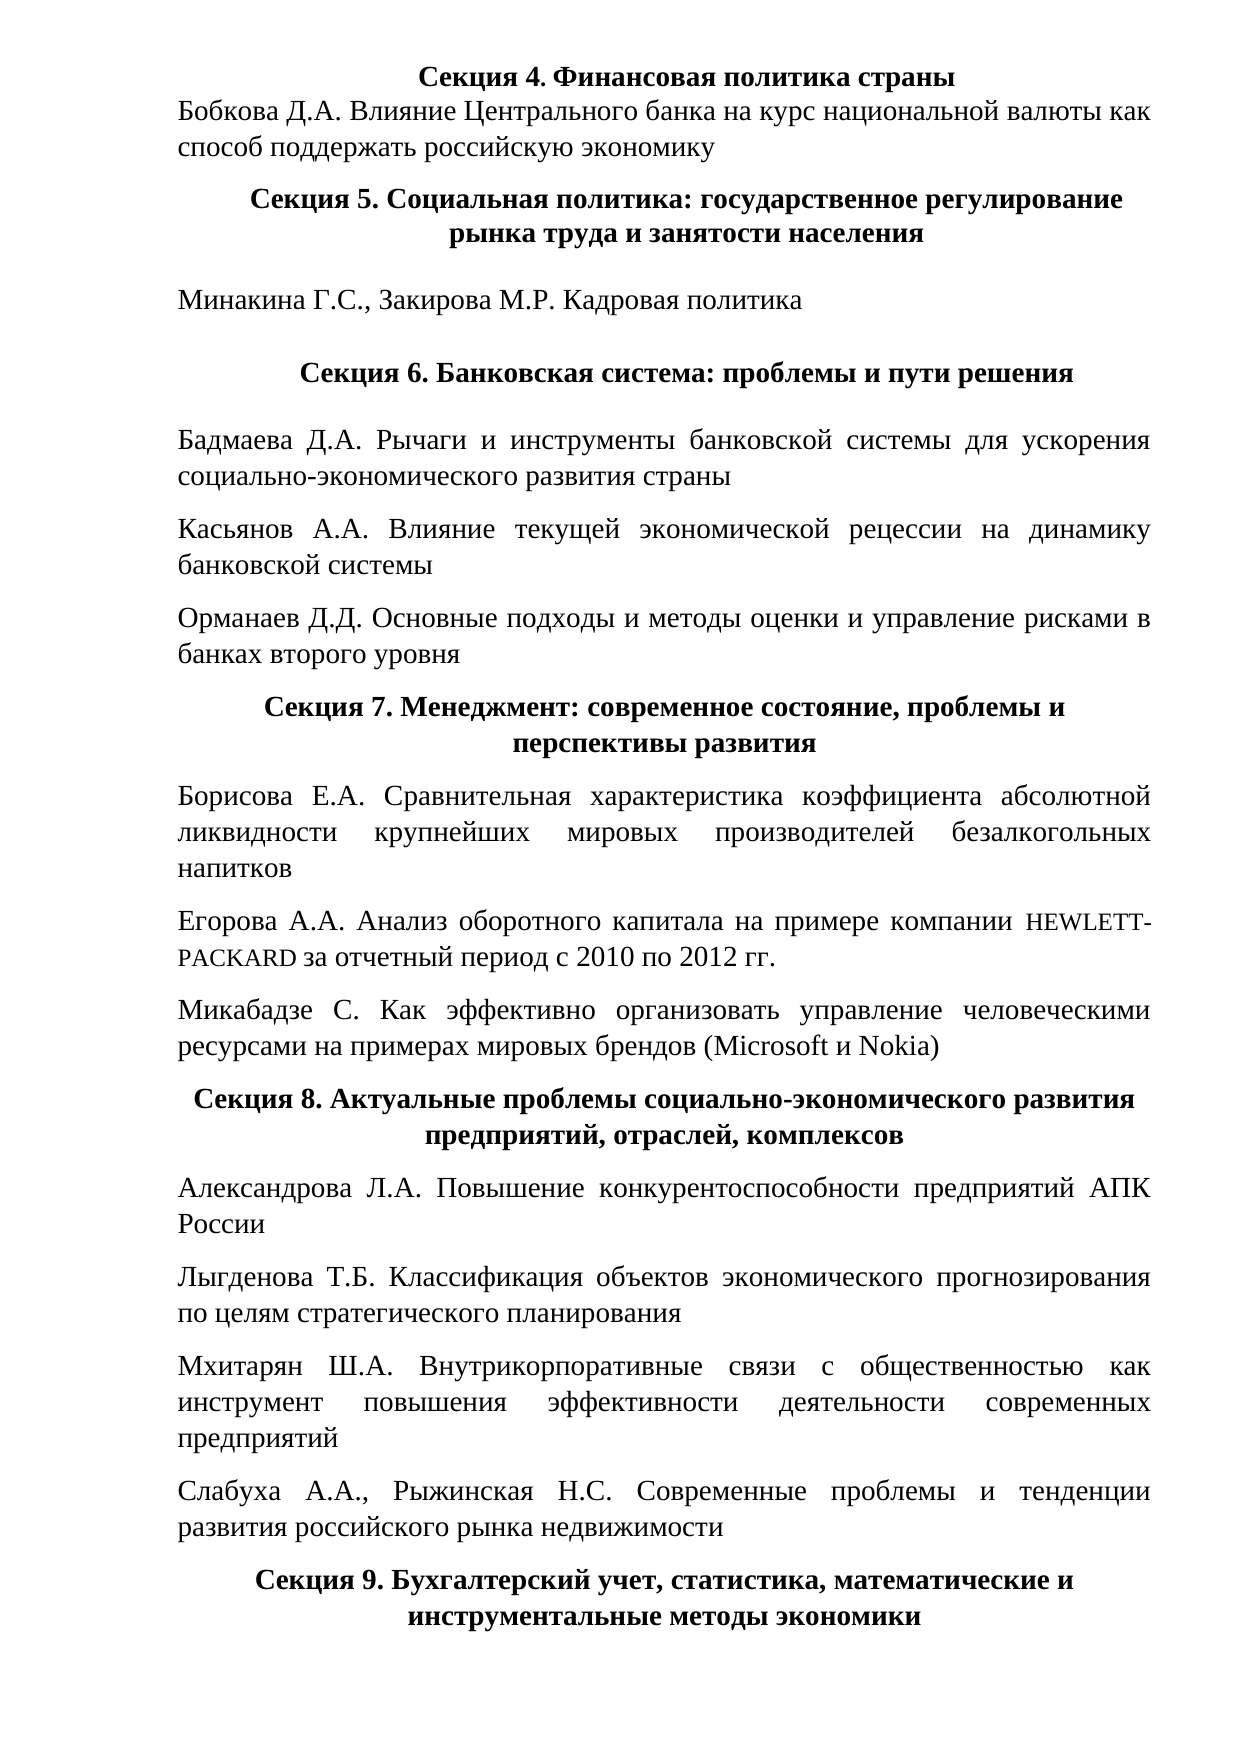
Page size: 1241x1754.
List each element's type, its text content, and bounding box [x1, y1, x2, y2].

text Секция 8. Актуальные проблемы социально-экономического развития предприятий, отраслей, комплексов [177, 1081, 1152, 1151]
text Секция 7. Менеджмент: современное состояние, проблемы и перспективы развития [177, 689, 1152, 758]
text Секция 9. Бухгалтерский учет, статистика, математические и инструментальные методы экономики [177, 1562, 1152, 1631]
text Орманаев Д.Д. Основные подходы и методы оценки и управление рисками в банках второго уровня [177, 600, 1152, 669]
text Бобкова Д.А. Влияние Центрального банка на курс национальной валюты как способ поддержать российскую экономику [177, 93, 1152, 162]
text Микабадзе С. Как эффективно организовать управление человеческими ресурсами на примерах мировых брендов (Microsoft и Nokia) [177, 992, 1152, 1062]
text Александрова Л.А. Повышение конкурентоспособности предприятий АПК России [177, 1170, 1152, 1239]
text Мхитарян Ш.А. Внутрикорпоративные связи с общественностью как инструмент повышения эффективности деятельности современных предприятий [177, 1348, 1152, 1453]
text Бадмаева Д.А. Рычаги и инструменты банковской системы для ускорения социально-экономического развития страны [177, 422, 1152, 492]
text Лыгденова Т.Б. Классификация объектов экономического прогнозирования по целям стратегического планирования [177, 1259, 1152, 1328]
text Слабуха А.А., Рыжинская Н.С. Современные проблемы и тенденции развития российского рынка недвижимости [177, 1473, 1152, 1542]
list Секция 4. Финансовая политика страны [222, 59, 1152, 93]
list Секция 5. Социальная политика: государственное регулирование рынка труда и занятости населения [222, 182, 1152, 249]
list Секция 6. Банковская система: проблемы и пути решения [222, 355, 1152, 388]
text Касьянов А.А. Влияние текущей экономической рецессии на динамику банковской системы [177, 511, 1152, 581]
text Егорова А.А. Анализ оборотного капитала на примере компании HEWLETT-PACKARD за отчетный период с 2010 по 2012 гг. [177, 903, 1152, 973]
text Борисова Е.А. Сравнительная характеристика коэффициента абсолютной ликвидности крупнейших мировых производителей безалкогольных напитков [177, 778, 1152, 884]
text Минакина Г.С., Закирова М.Р. Кадровая политика [177, 282, 1152, 316]
